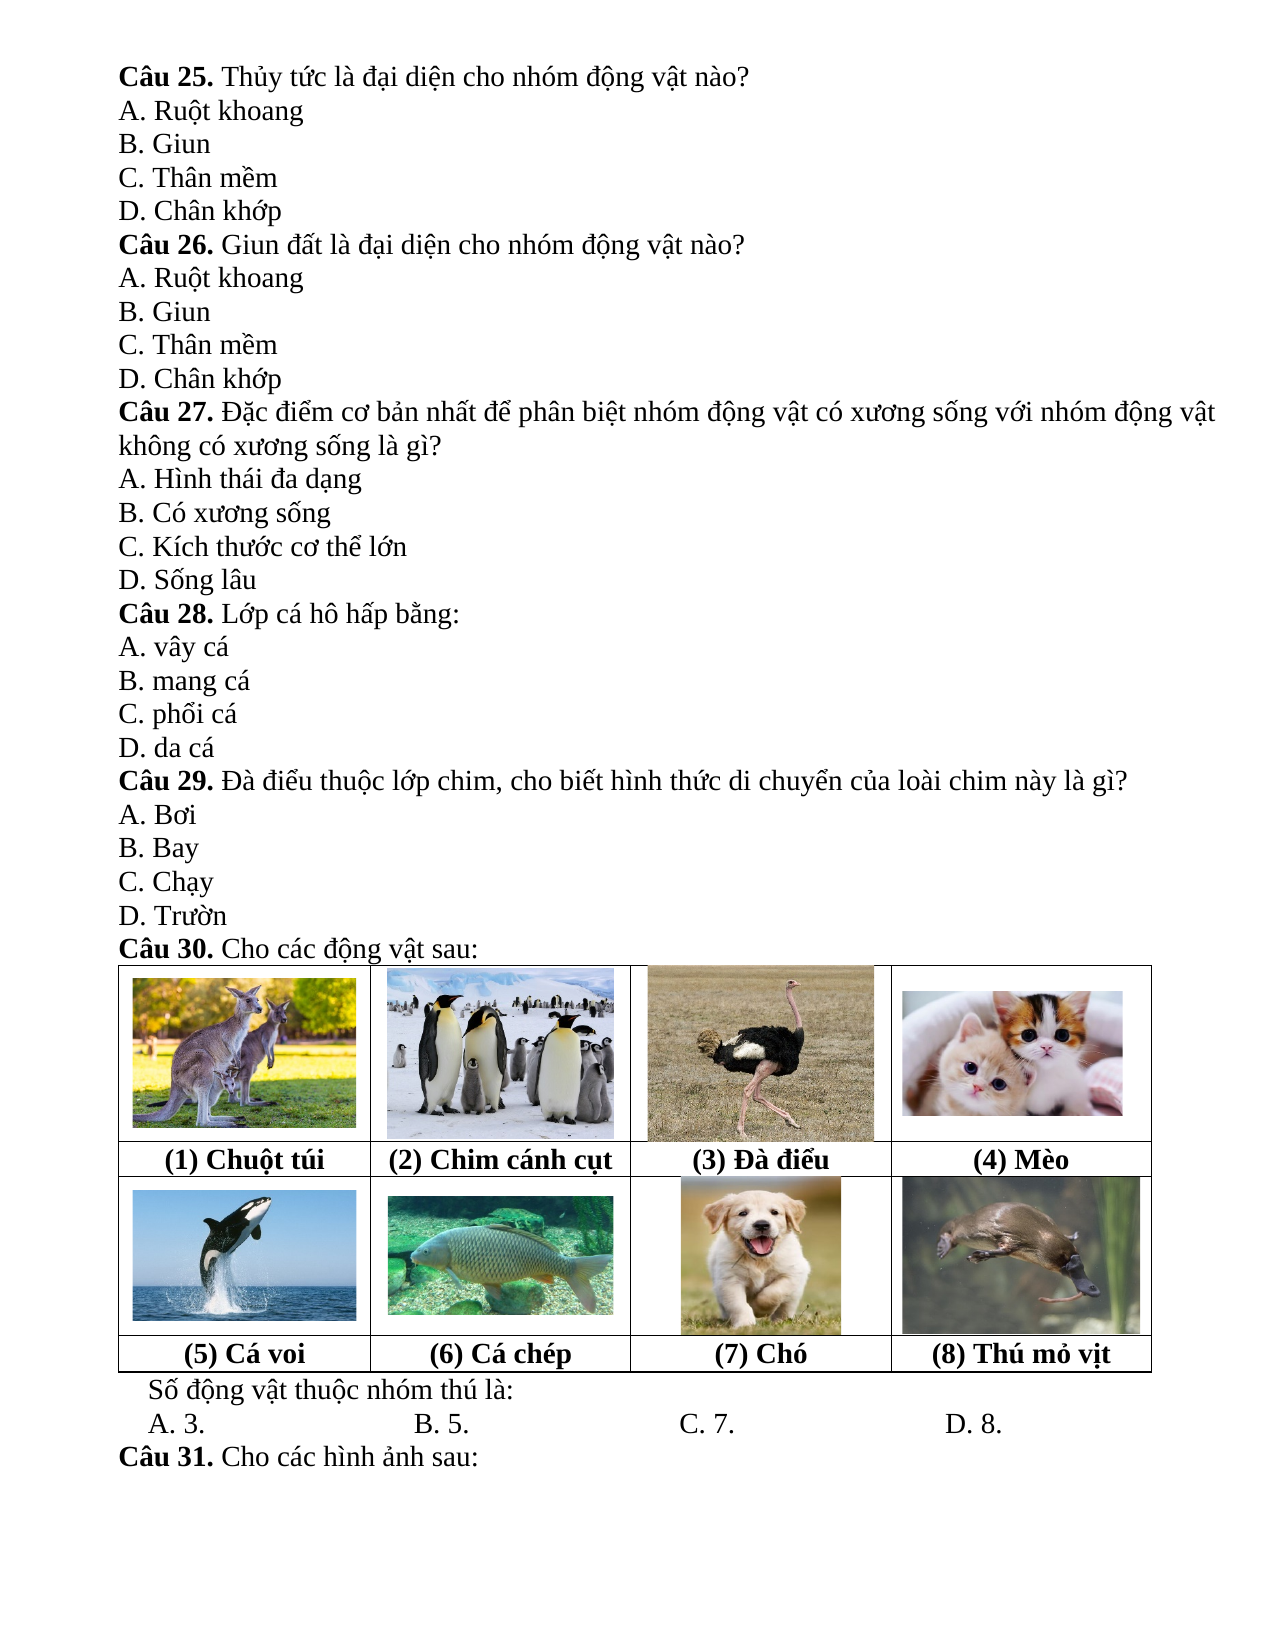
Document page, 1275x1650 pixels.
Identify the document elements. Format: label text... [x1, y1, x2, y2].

text Số động vật thuộc nhóm thú là: [118, 1372, 1216, 1406]
text B. Có xương sống [118, 495, 1216, 529]
text C. Thân mềm [118, 327, 1216, 361]
text A. Ruột khoang [118, 260, 1216, 294]
text A. 3. B. 5. C. 7. D. 8. [118, 1406, 1216, 1439]
table_cell (7) Chó [631, 1336, 891, 1371]
text Câu 31. Cho các hình ảnh sau: [118, 1439, 1216, 1473]
picture [902, 1177, 1141, 1334]
table_cell [1141, 1177, 1151, 1334]
table_cell (3) Đà điểu [631, 1142, 891, 1176]
text B. mang cá [118, 663, 1216, 696]
text A. vây cá [118, 629, 1216, 663]
text B. Bay [118, 831, 1216, 864]
table_cell (2) Chim cánh cụt [371, 1142, 630, 1176]
text C. Thân mềm [118, 160, 1216, 193]
table_cell [119, 1177, 370, 1334]
table_cell [371, 1177, 630, 1334]
text C. Chạy [118, 864, 1216, 898]
text B. Giun [118, 126, 1216, 160]
table_cell (1) Chuột túi [119, 1142, 370, 1176]
text D. Chân khớp [118, 193, 1216, 227]
text D. Sống lâu [118, 562, 1216, 596]
picture [132, 1190, 357, 1321]
table_cell (5) Cá voi [119, 1336, 370, 1371]
table_header [119, 966, 370, 1141]
text D. Trườn [118, 898, 1216, 931]
table_header [875, 966, 891, 1141]
text Câu 29. Đà điểu thuộc lớp chim, cho biết hình thức di chuyển của loài chim này là gì? [118, 763, 1216, 797]
picture [680, 1176, 842, 1335]
table_cell [631, 1177, 680, 1334]
text C. Kích thước cơ thể lớn [118, 529, 1216, 562]
text D. da cá [118, 730, 1216, 763]
text Câu 28. Lớp cá hô hấp bằng: [118, 596, 1216, 629]
text A. Bơi [118, 797, 1216, 831]
text Câu 26. Giun đất là đại diện cho nhóm động vật nào? [118, 227, 1216, 260]
text C. phổi cá [118, 696, 1216, 730]
table_cell [842, 1177, 891, 1334]
text Câu 25. Thủy tức là đại diện cho nhóm động vật nào? [118, 59, 1216, 93]
table_header [371, 966, 630, 1141]
picture [132, 978, 357, 1128]
picture [647, 965, 875, 1142]
text A. Ruột khoang [118, 93, 1216, 126]
table_cell (8) Thú mỏ vịt [892, 1336, 1151, 1371]
text D. Chân khớp [118, 361, 1216, 394]
picture [387, 1196, 614, 1315]
table_cell (6) Cá chép [371, 1336, 630, 1371]
text A. Hình thái đa dạng [118, 462, 1216, 495]
text Câu 27. Đặc điểm cơ bản nhất để phân biệt nhóm động vật có xương sống với nhóm động vật không có xương sống là gì? [118, 394, 1216, 462]
picture [387, 968, 614, 1139]
text B. Giun [118, 294, 1216, 327]
table_header [892, 966, 1151, 1141]
table_cell (4) Mèo [892, 1142, 1151, 1176]
picture [902, 991, 1123, 1116]
text Câu 30. Cho các động vật sau: [118, 931, 1216, 965]
table_header [631, 966, 647, 1141]
table_cell [892, 1177, 902, 1334]
